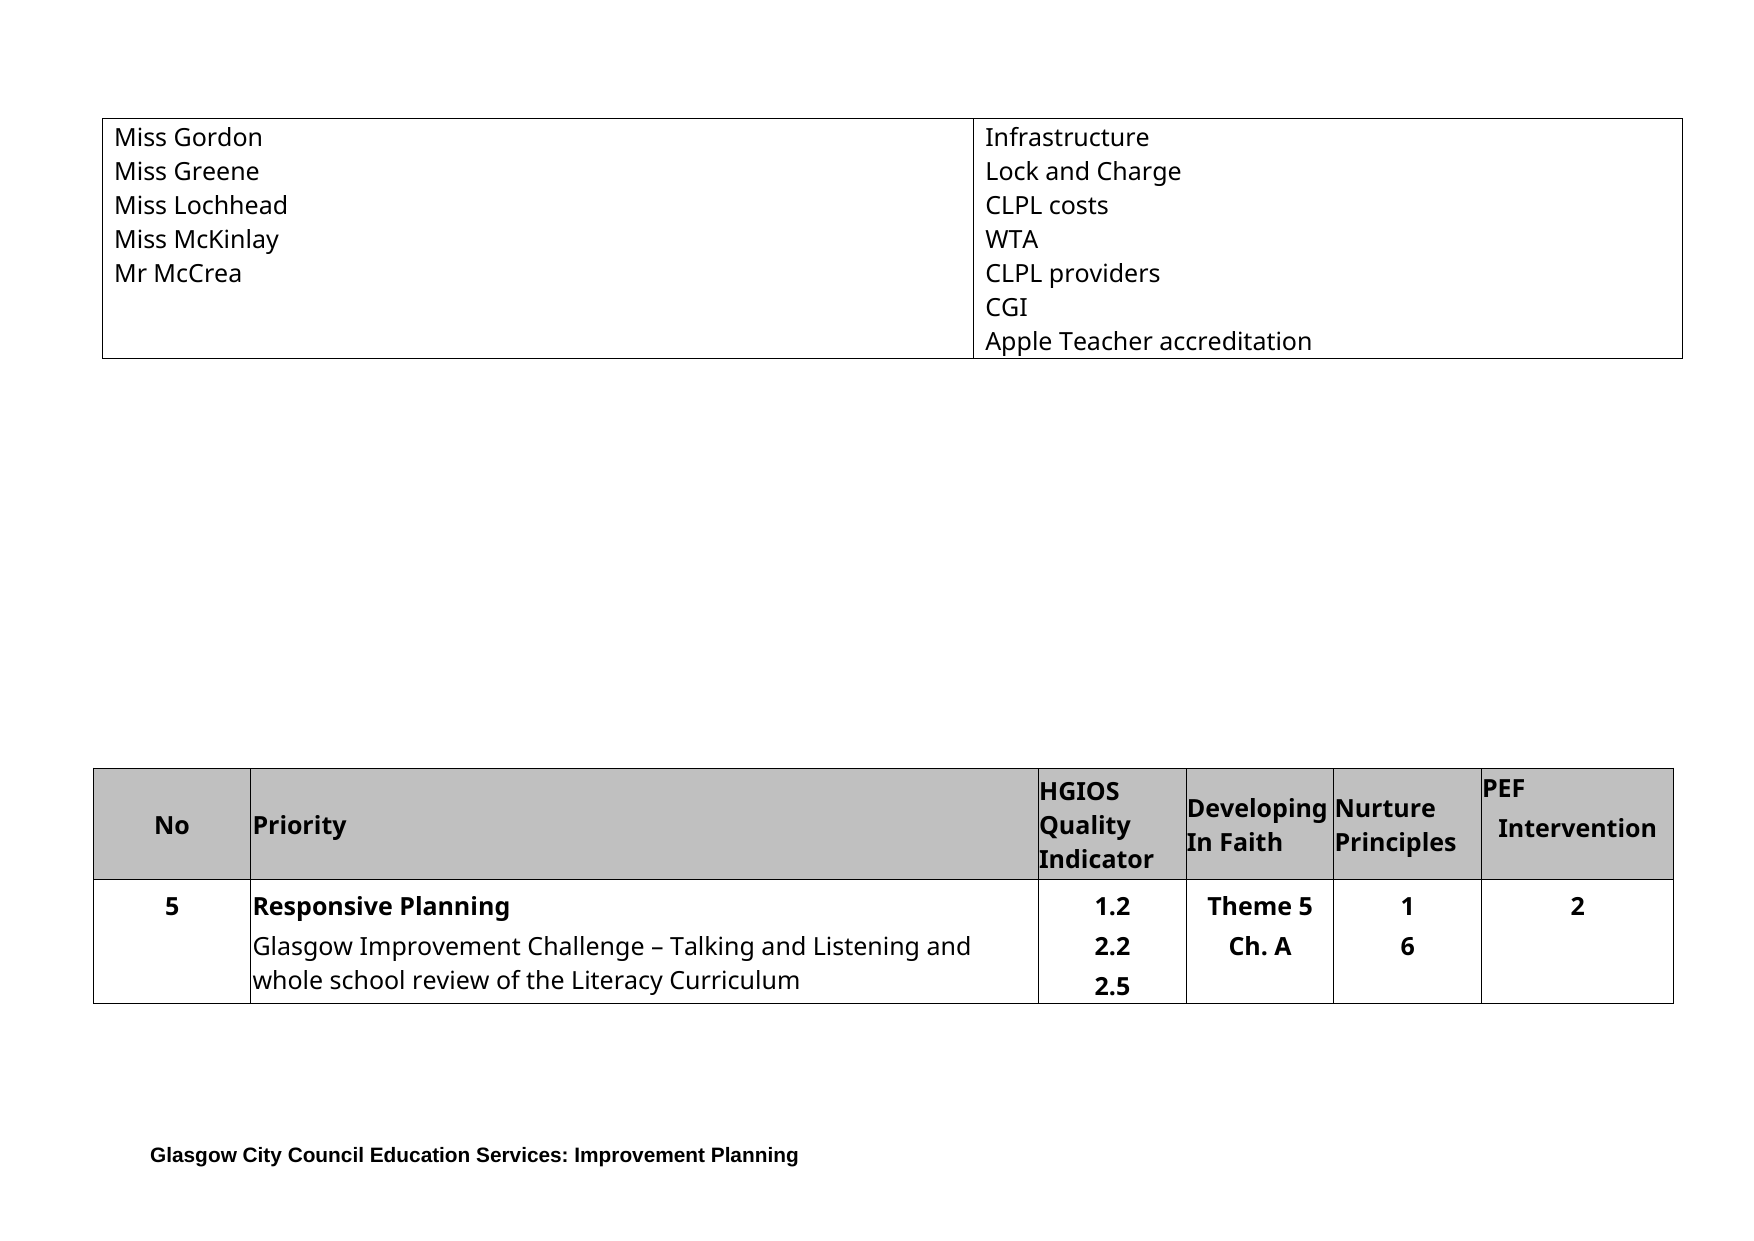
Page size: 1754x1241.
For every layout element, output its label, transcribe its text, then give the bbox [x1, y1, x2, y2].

table_cell 1.2 2.2 2.5 [1039, 880, 1186, 1003]
table_header Priority [251, 769, 1038, 879]
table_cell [103, 119, 973, 358]
table_header PEF Intervention [1482, 769, 1673, 879]
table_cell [974, 119, 1682, 358]
table_header Developing In Faith [1187, 769, 1333, 879]
table_header HGIOS Quality Indicator [1039, 769, 1186, 879]
table_cell 2 [1482, 880, 1673, 1003]
table_cell Theme 5 Ch. A [1187, 880, 1333, 1003]
table_header Nurture Principles [1334, 769, 1481, 879]
table_cell Responsive Planning Glasgow Improvement Challenge – Talking and Listening and whole school review of the Literacy Curriculum [251, 880, 1038, 1003]
table_cell 1 6 [1334, 880, 1481, 1003]
table_cell 5 [94, 880, 250, 1003]
table_header No [94, 769, 250, 879]
